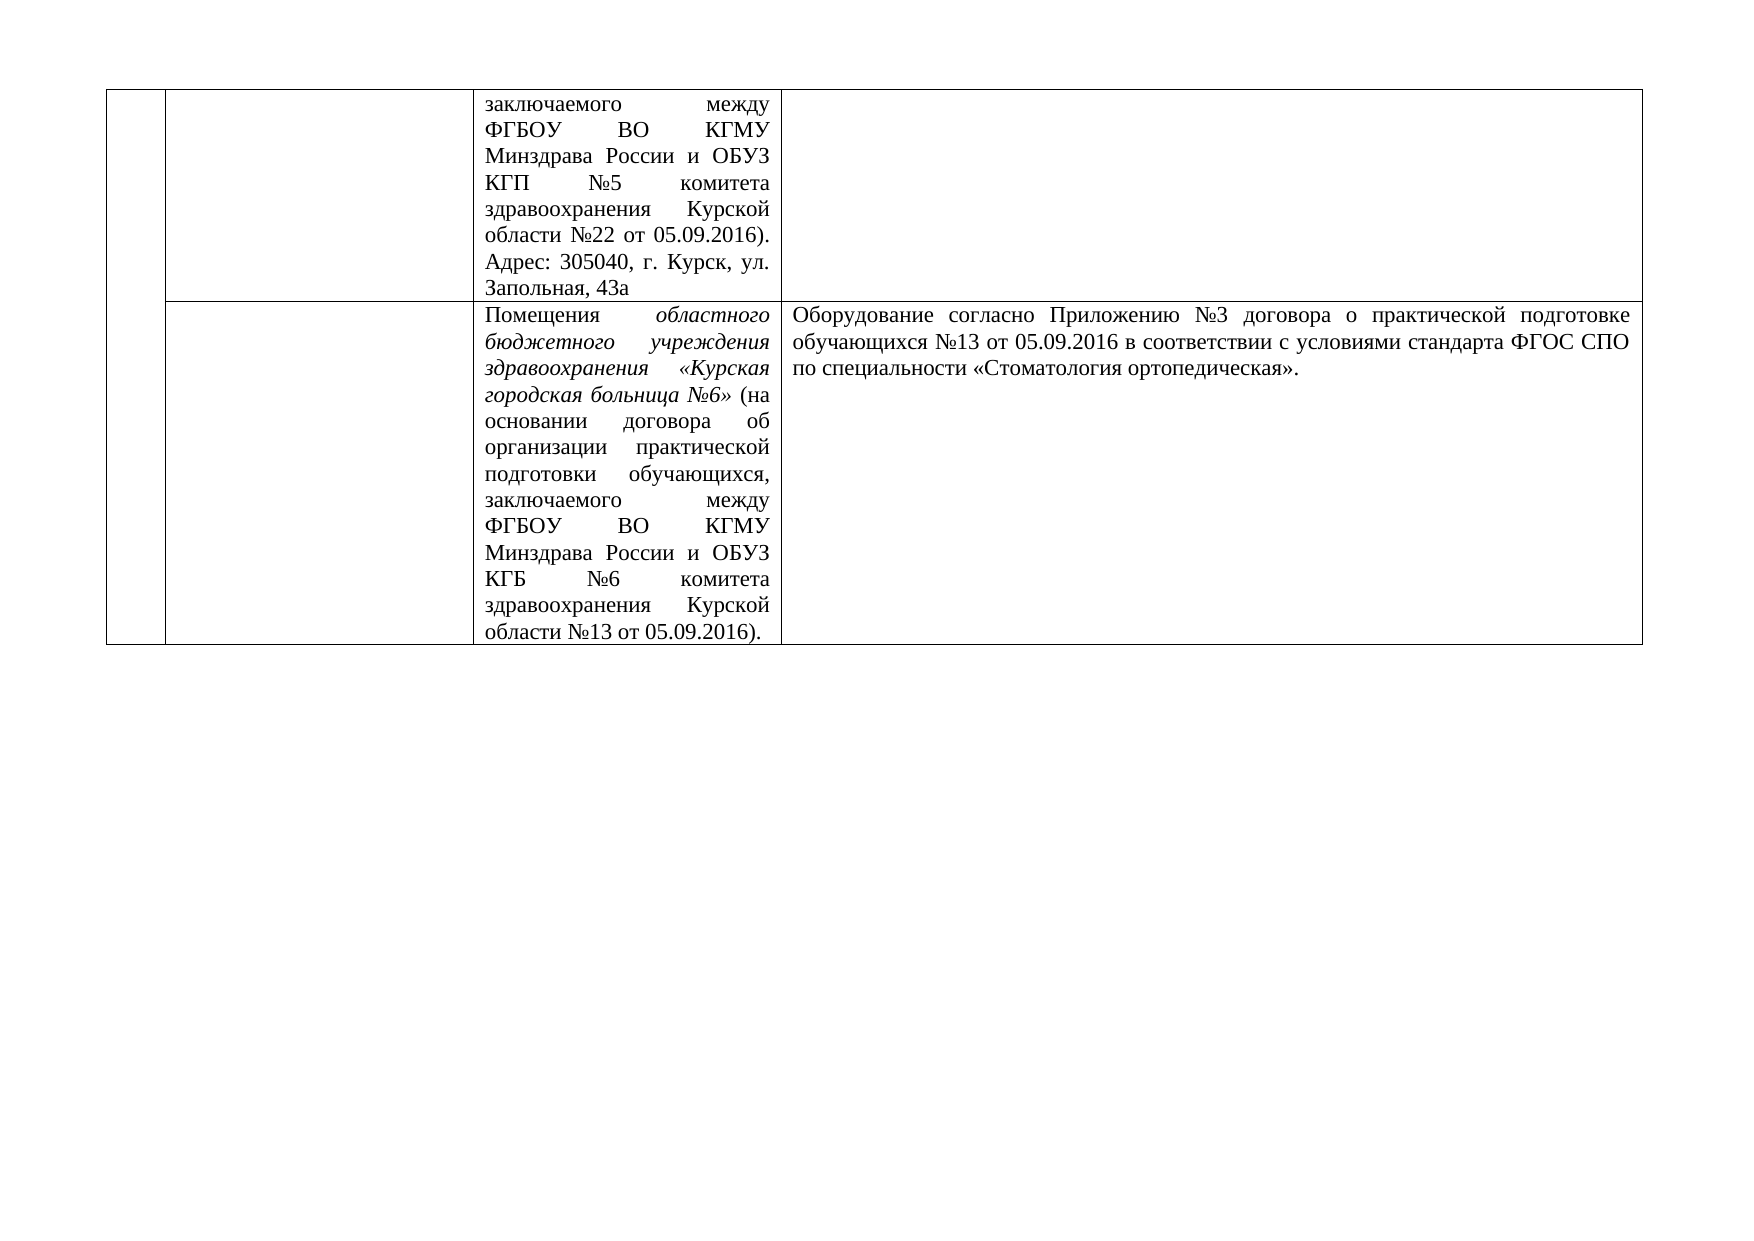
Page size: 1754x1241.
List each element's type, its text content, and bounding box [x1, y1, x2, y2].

table_cell Помещения областного бюджетного учреждения здравоохранения «Курская городская больница №6» (на основании договора об организации практической подготовки обучающихся, заключаемого между ФГБОУ ВО КГМУ Минздрава России и ОБУЗ КГБ №6 комитета здравоохранения Курской области №13 от 05.09.2016). [474, 302, 781, 644]
table_cell Оборудование согласно Приложению №3 договора о практической подготовке обучающихся №13 от 05.09.2016 в соответствии с условиями стандарта ФГОС СПО по специальности «Стоматология ортопедическая». [782, 302, 1642, 644]
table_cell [474, 90, 781, 301]
table_cell [166, 302, 473, 644]
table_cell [782, 90, 1642, 301]
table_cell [166, 90, 473, 301]
